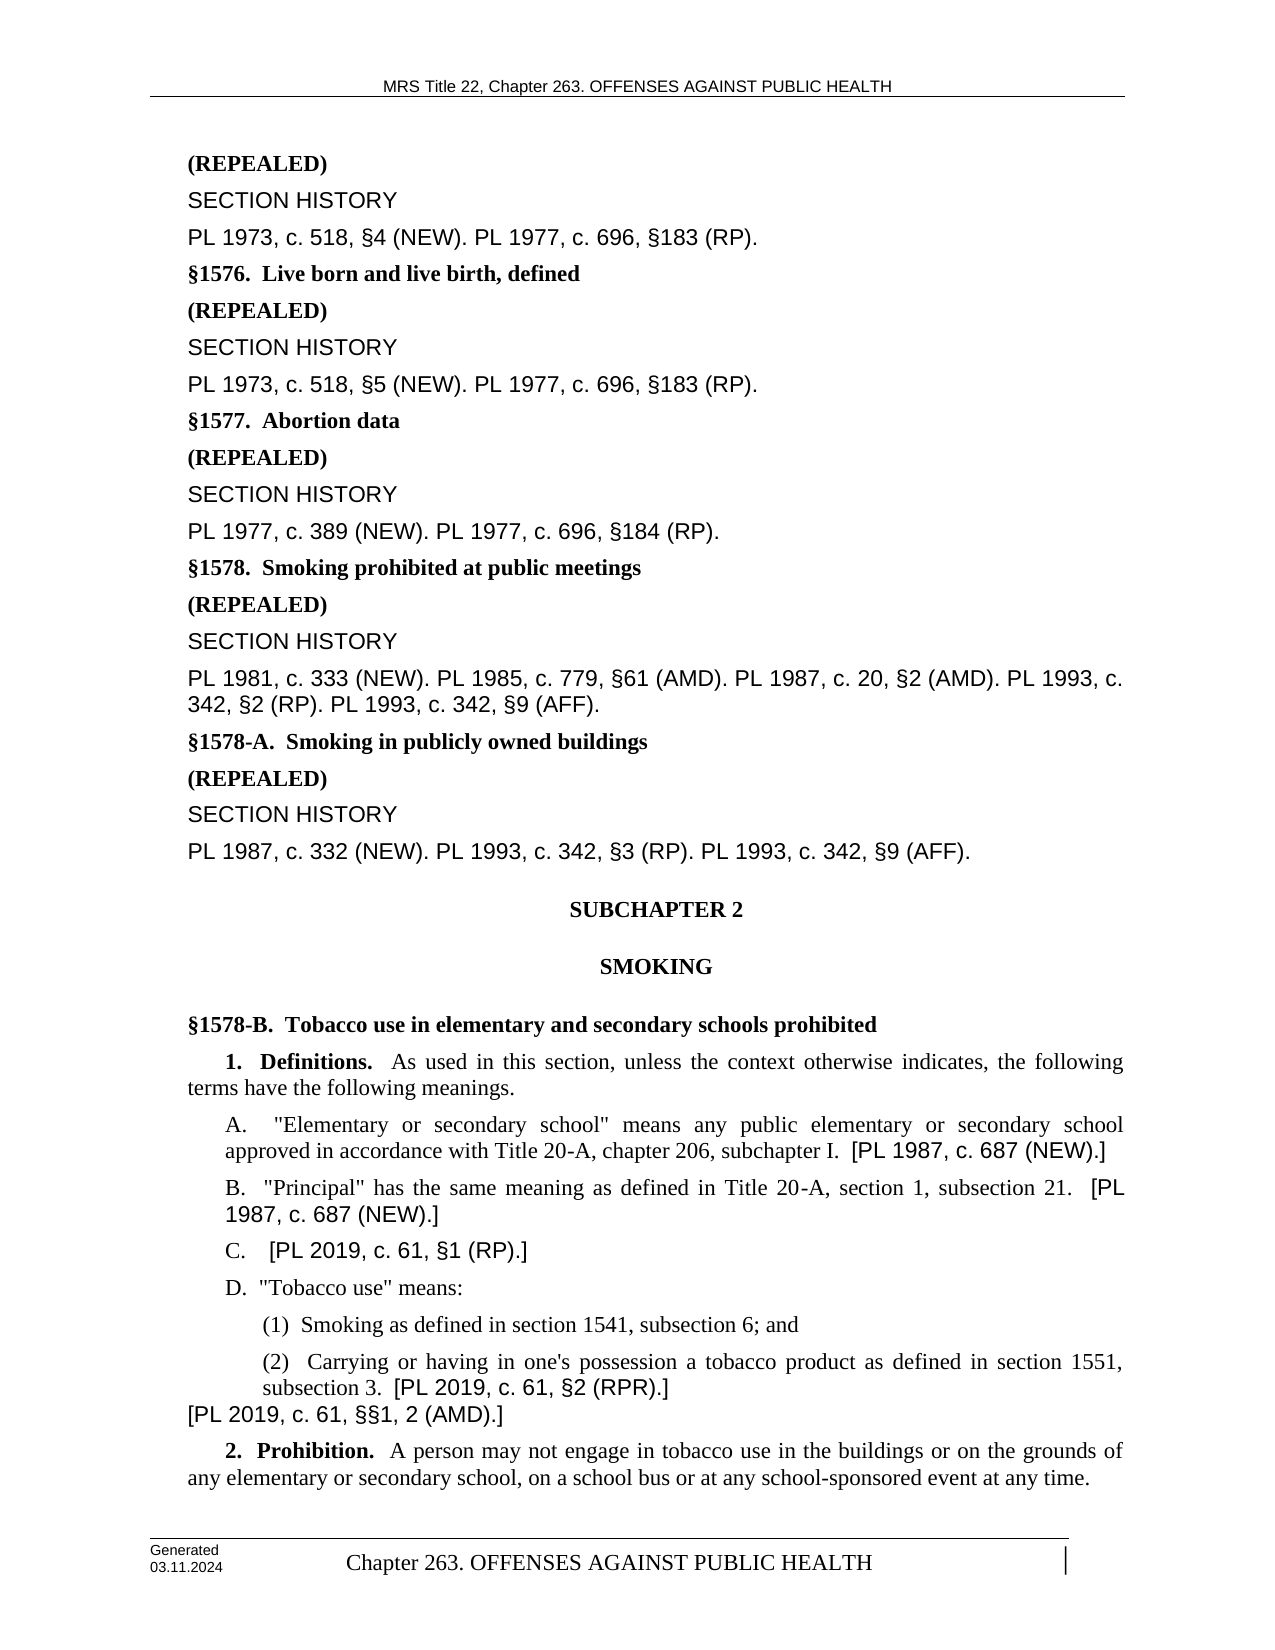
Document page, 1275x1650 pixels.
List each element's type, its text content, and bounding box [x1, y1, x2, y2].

text PL 1987, c. 332 (NEW). PL 1993, c. 342, §3 (RP). PL 1993, c. 342, §9 (AFF). [187, 838, 1125, 864]
text B. "Principal" has the same meaning as defined in Title 20‑A, section 1, subsection 21. [PL 1987, c. 687 (NEW).] [225, 1174, 1125, 1227]
text (REPEALED) [187, 297, 1125, 323]
text SECTION HISTORY [187, 628, 1125, 654]
text SECTION HISTORY [187, 801, 1125, 828]
text (REPEALED) [187, 444, 1125, 471]
text (1) Smoking as defined in section 1541, subsection 6; and [262, 1311, 1125, 1337]
text SMOKING [187, 953, 1125, 980]
text SECTION HISTORY [187, 481, 1125, 507]
text SECTION HISTORY [187, 187, 1125, 213]
text PL 1973, c. 518, §4 (NEW). PL 1977, c. 696, §183 (RP). [187, 223, 1125, 250]
text [PL 2019, c. 61, §§1, 2 (AMD).] [187, 1401, 1125, 1427]
text SECTION HISTORY [187, 334, 1125, 360]
text (2) Carrying or having in one's possession a tobacco product as defined in section 1551, subsection 3. [PL 2019, c. 61, §2 (RPR).] [262, 1348, 1125, 1401]
text C. [PL 2019, c. 61, §1 (RP).] [225, 1237, 1125, 1264]
text PL 1977, c. 389 (NEW). PL 1977, c. 696, §184 (RP). [187, 518, 1125, 544]
text (REPEALED) [187, 765, 1125, 791]
text A. "Elementary or secondary school" means any public elementary or secondary school approved in accordance with Title 20‑A, chapter 206, subchapter I. [PL 1987, c. 687 (NEW).] [225, 1111, 1125, 1164]
text §1578-A. Smoking in publicly owned buildings [187, 728, 1125, 754]
text PL 1973, c. 518, §5 (NEW). PL 1977, c. 696, §183 (RP). [187, 371, 1125, 397]
text PL 1981, c. 333 (NEW). PL 1985, c. 779, §61 (AMD). PL 1987, c. 20, §2 (AMD). PL 1993, c. 342, §2 (RP). PL 1993, c. 342, §9 (AFF). [187, 665, 1125, 717]
text D. "Tobacco use" means: [225, 1274, 1125, 1301]
text 2. Prohibition. A person may not engage in tobacco use in the buildings or on the grounds of any elementary or secondary school, on a school bus or at any school-sponsored event at any time. [187, 1437, 1125, 1490]
text §1578. Smoking prohibited at public meetings [187, 554, 1125, 581]
text §1578-B. Tobacco use in elementary and secondary schools prohibited [187, 1011, 1125, 1037]
text §1576. Live born and live birth, defined [187, 260, 1125, 287]
text §1577. Abortion data [187, 407, 1125, 434]
text (REPEALED) [187, 591, 1125, 618]
text SUBCHAPTER 2 [187, 896, 1125, 922]
text 1. Definitions. As used in this section, unless the context otherwise indicates, the following terms have the following meanings. [187, 1048, 1125, 1101]
text (REPEALED) [187, 150, 1125, 176]
